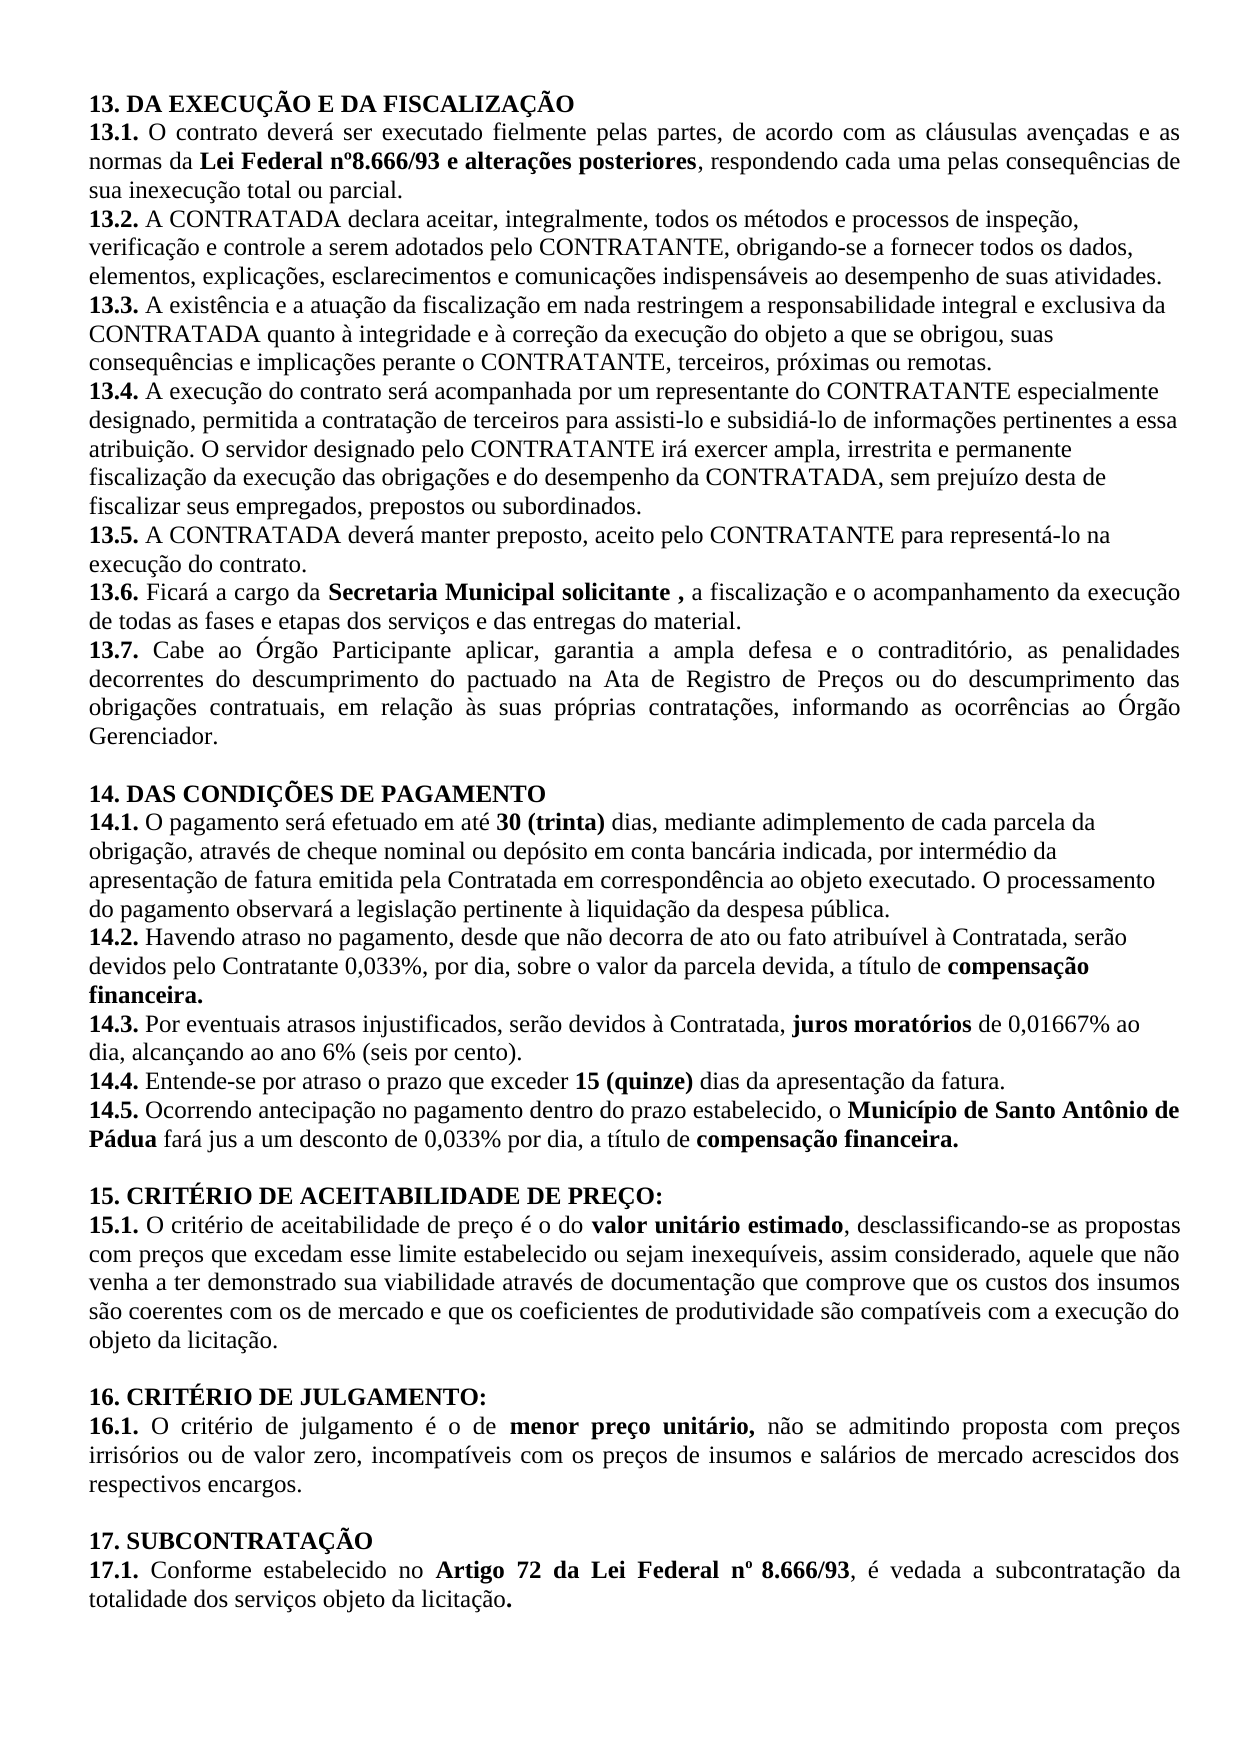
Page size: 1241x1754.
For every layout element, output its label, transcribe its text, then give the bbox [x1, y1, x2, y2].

text 13.7. Cabe ao Órgão Participante aplicar, garantia a ampla defesa e o contraditório, as penalidades decorrentes do descumprimento do pactuado na Ata de Registro de Preços ou do descumprimento das obrigações contratuais, em relação às suas próprias contratações, informando as ocorrências ao Órgão Gerenciador. [89, 635, 1181, 750]
text 14.3. Por eventuais atrasos injustificados, serão devidos à Contratada, juros moratórios de 0,01667% ao dia, alcançando ao ano 6% (seis por cento). [89, 1009, 1181, 1066]
text 13.2. A CONTRATADA declara aceitar, integralmente, todos os métodos e processos de inspeção, verificação e controle a serem adotados pelo CONTRATANTE, obrigando-se a fornecer todos os dados, elementos, explicações, esclarecimentos e comunicações indispensáveis ao desempenho de suas atividades. [89, 204, 1181, 290]
text 17.1. Conforme estabelecido no Artigo 72 da Lei Federal no 8.666/93, é vedada a subcontratação da totalidade dos serviços objeto da licitação. [89, 1555, 1181, 1612]
text 14. DAS CONDIÇÕES DE PAGAMENTO [89, 779, 1181, 807]
text 13.1. O contrato deverá ser executado fielmente pelas partes, de acordo com as cláusulas avençadas e as normas da Lei Federal nº8.666/93 e alterações posteriores, respondendo cada uma pelas consequências de sua inexecução total ou parcial. [89, 117, 1181, 204]
text 15. CRITÉRIO DE ACEITABILIDADE DE PREÇO: [89, 1181, 1181, 1210]
text 16. CRITÉRIO DE JULGAMENTO: [89, 1382, 1181, 1411]
text 13.5. A CONTRATADA deverá manter preposto, aceito pelo CONTRATANTE para representá-lo na execução do contrato. [89, 520, 1181, 577]
text 14.1. O pagamento será efetuado em até 30 (trinta) dias, mediante adimplemento de cada parcela da obrigação, através de cheque nominal ou depósito em conta bancária indicada, por intermédio da apresentação de fatura emitida pela Contratada em correspondência ao objeto executado. O processamento do pagamento observará a legislação pertinente à liquidação da despesa pública. [89, 807, 1181, 922]
text 14.4. Entende-se por atraso o prazo que exceder 15 (quinze) dias da apresentação da fatura. [89, 1066, 1181, 1095]
text 17. SUBCONTRATAÇÃO [89, 1526, 1181, 1555]
text 13.6. Ficará a cargo da Secretaria Municipal solicitante , a fiscalização e o acompanhamento da execução de todas as fases e etapas dos serviços e das entregas do material. [89, 577, 1181, 635]
text 13.4. A execução do contrato será acompanhada por um representante do CONTRATANTE especialmente designado, permitida a contratação de terceiros para assisti-lo e subsidiá-lo de informações pertinentes a essa atribuição. O servidor designado pelo CONTRATANTE irá exercer ampla, irrestrita e permanente fiscalização da execução das obrigações e do desempenho da CONTRATADA, sem prejuízo desta de fiscalizar seus empregados, prepostos ou subordinados. [89, 376, 1181, 520]
text 13.3. A existência e a atuação da fiscalização em nada restringem a responsabilidade integral e exclusiva da CONTRATADA quanto à integridade e à correção da execução do objeto a que se obrigou, suas consequências e implicações perante o CONTRATANTE, terceiros, próximas ou remotas. [89, 290, 1181, 376]
text 14.5. Ocorrendo antecipação no pagamento dentro do prazo estabelecido, o Município de Santo Antônio de Pádua fará jus a um desconto de 0,033% por dia, a título de compensação financeira. [89, 1095, 1181, 1152]
text 16.1. O critério de julgamento é o de menor preço unitário, não se admitindo proposta com preços irrisórios ou de valor zero, incompatíveis com os preços de insumos e salários de mercado acrescidos dos respectivos encargos. [89, 1411, 1181, 1497]
text 13. DA EXECUÇÃO E DA FISCALIZAÇÃO [89, 89, 1181, 117]
text 14.2. Havendo atraso no pagamento, desde que não decorra de ato ou fato atribuível à Contratada, serão devidos pelo Contratante 0,033%, por dia, sobre o valor da parcela devida, a título de compensação financeira. [89, 922, 1181, 1009]
text 15.1. O critério de aceitabilidade de preço é o do valor unitário estimado, desclassificando-se as propostas com preços que excedam esse limite estabelecido ou sejam inexequíveis, assim considerado, aquele que não venha a ter demonstrado sua viabilidade através de documentação que comprove que os custos dos insumos são coerentes com os de mercado e que os coeficientes de produtividade são compatíveis com a execução do objeto da licitação. [89, 1210, 1181, 1354]
